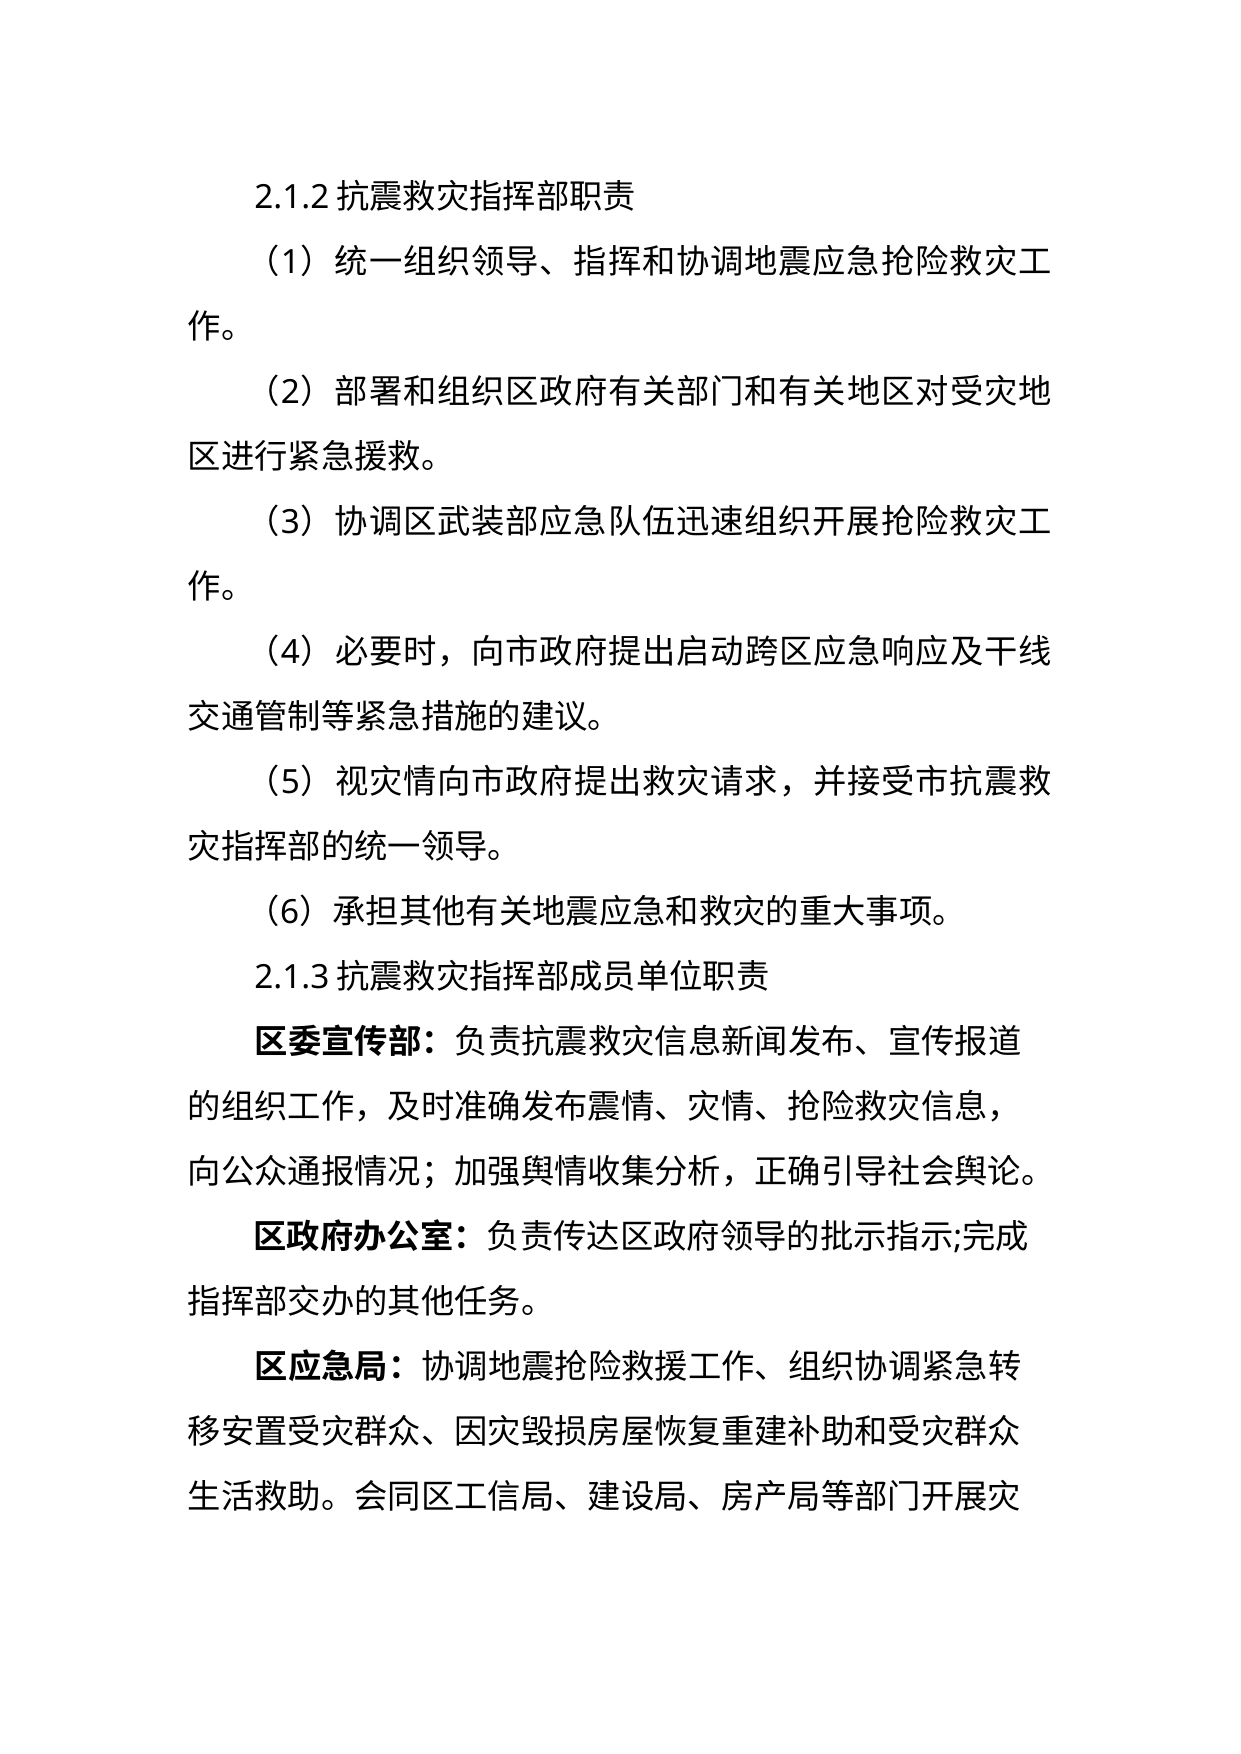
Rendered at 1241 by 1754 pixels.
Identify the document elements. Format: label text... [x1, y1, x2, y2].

text 区委宣传部：负责抗震救灾信息新闻发布、宣传报道的组织工作，及时准确发布震情、灾情、抢险救灾信息，向公众通报情况；加强舆情收集分析，正确引导社会舆论。 [187, 1007, 1053, 1202]
text 2.1.3抗震救灾指挥部成员单位职责 [187, 942, 1053, 1007]
text （2）部署和组织区政府有关部门和有关地区对受灾地区进行紧急援救。 [187, 357, 1053, 487]
text 区政府办公室：负责传达区政府领导的批示指示;完成指挥部交办的其他任务。 [187, 1202, 1053, 1332]
text （5）视灾情向市政府提出救灾请求，并接受市抗震救灾指挥部的统一领导。 [187, 747, 1053, 877]
text （6）承担其他有关地震应急和救灾的重大事项。 [187, 877, 1053, 942]
text （4）必要时，向市政府提出启动跨区应急响应及干线交通管制等紧急措施的建议。 [187, 617, 1053, 747]
text （3）协调区武装部应急队伍迅速组织开展抢险救灾工作。 [187, 487, 1053, 617]
text 2.1.2抗震救灾指挥部职责 [187, 162, 1053, 227]
text （1）统一组织领导、指挥和协调地震应急抢险救灾工作。 [187, 227, 1053, 357]
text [187, 1332, 1053, 1527]
